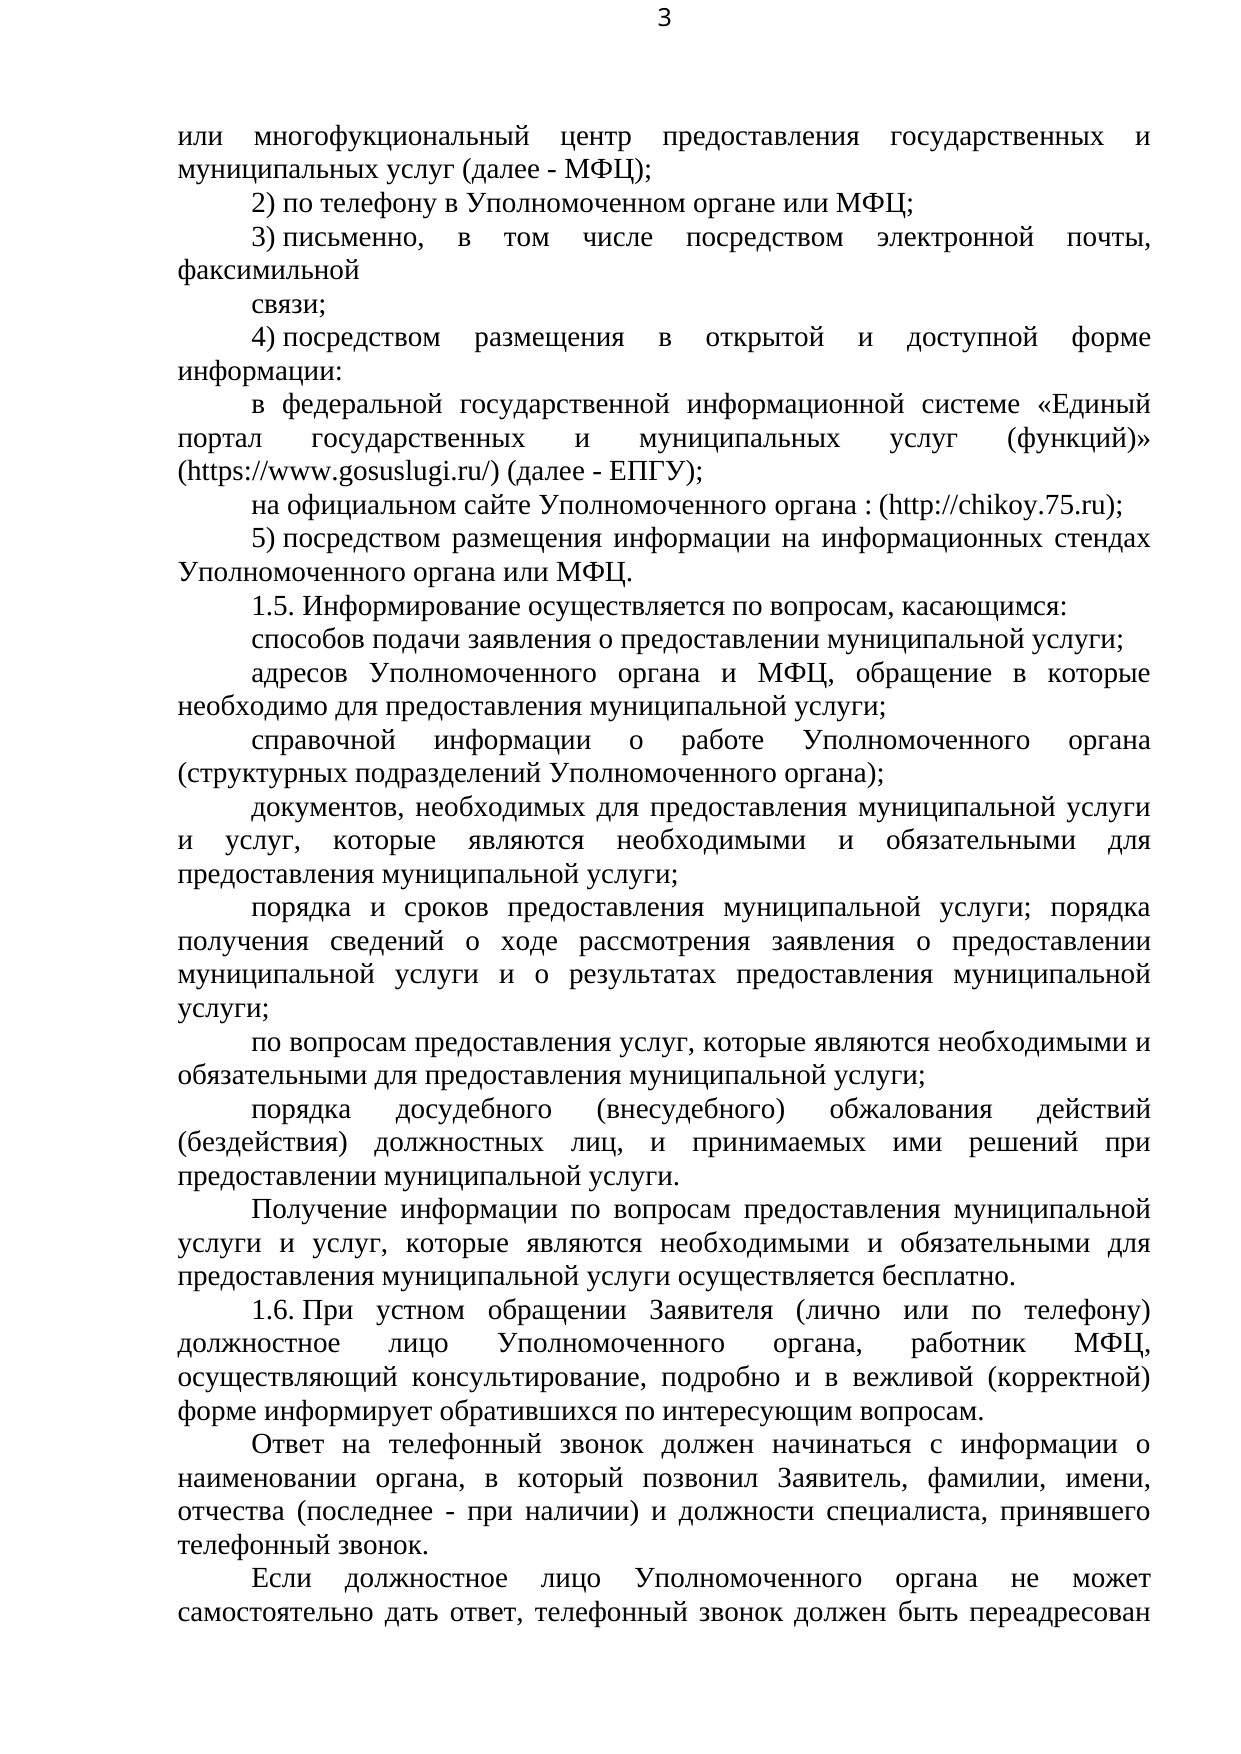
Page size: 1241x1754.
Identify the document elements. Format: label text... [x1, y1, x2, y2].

text порядка досудебного (внесудебного) обжалования действий (бездействия) должностных лиц, и принимаемых ими решений при предоставлении муниципальной услуги. [177, 1091, 1152, 1191]
text в федеральной государственной информационной системе «Единый портал государственных и муниципальных услуг (функций)» (https://www.gosuslugi.ru/) (далее - ЕПГУ); [177, 386, 1152, 487]
text связи; [177, 286, 1152, 319]
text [177, 1560, 1152, 1627]
text 3) письменно, в том числе посредством электронной почты, факсимильной [177, 219, 1152, 286]
text адресов Уполномоченного органа и МФЦ, обращение в которые необходимо для предоставления муниципальной услуги; [177, 655, 1152, 722]
text 1.6. При устном обращении Заявителя (лично или по телефону) должностное лицо Уполномоченного органа, работник МФЦ, осуществляющий консультирование, подробно и в вежливой (корректной) форме информирует обратившихся по интересующим вопросам. [177, 1292, 1152, 1426]
text порядка и сроков предоставления муниципальной услуги; порядка получения сведений о ходе рассмотрения заявления о предоставлении муниципальной услуги и о результатах предоставления муниципальной услуги; [177, 889, 1152, 1024]
text 5) посредством размещения информации на информационных стендах Уполномоченного органа или МФЦ. [177, 521, 1152, 588]
text 2) по телефону в Уполномоченном органе или МФЦ; [177, 185, 1152, 219]
text по вопросам предоставления услуг, которые являются необходимыми и обязательными для предоставления муниципальной услуги; [177, 1024, 1152, 1091]
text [177, 118, 1152, 185]
text 4) посредством размещения в открытой и доступной форме информации: [177, 319, 1152, 386]
text Ответ на телефонный звонок должен начинаться с информации о наименовании органа, в который позвонил Заявитель, фамилии, имени, отчества (последнее - при наличии) и должности специалиста, принявшего телефонный звонок. [177, 1426, 1152, 1560]
text документов, необходимых для предоставления муниципальной услуги и услуг, которые являются необходимыми и обязательными для предоставления муниципальной услуги; [177, 789, 1152, 889]
text 1.5. Информирование осуществляется по вопросам, касающимся: [177, 588, 1152, 621]
text способов подачи заявления о предоставлении муниципальной услуги; [177, 621, 1152, 655]
text справочной информации о работе Уполномоченного органа (структурных подразделений Уполномоченного органа); [177, 722, 1152, 789]
text Получение информации по вопросам предоставления муниципальной услуги и услуг, которые являются необходимыми и обязательными для предоставления муниципальной услуги осуществляется бесплатно. [177, 1191, 1152, 1292]
text на официальном сайте Уполномоченного органа : (http://chikoy.75.ru); [177, 487, 1152, 521]
